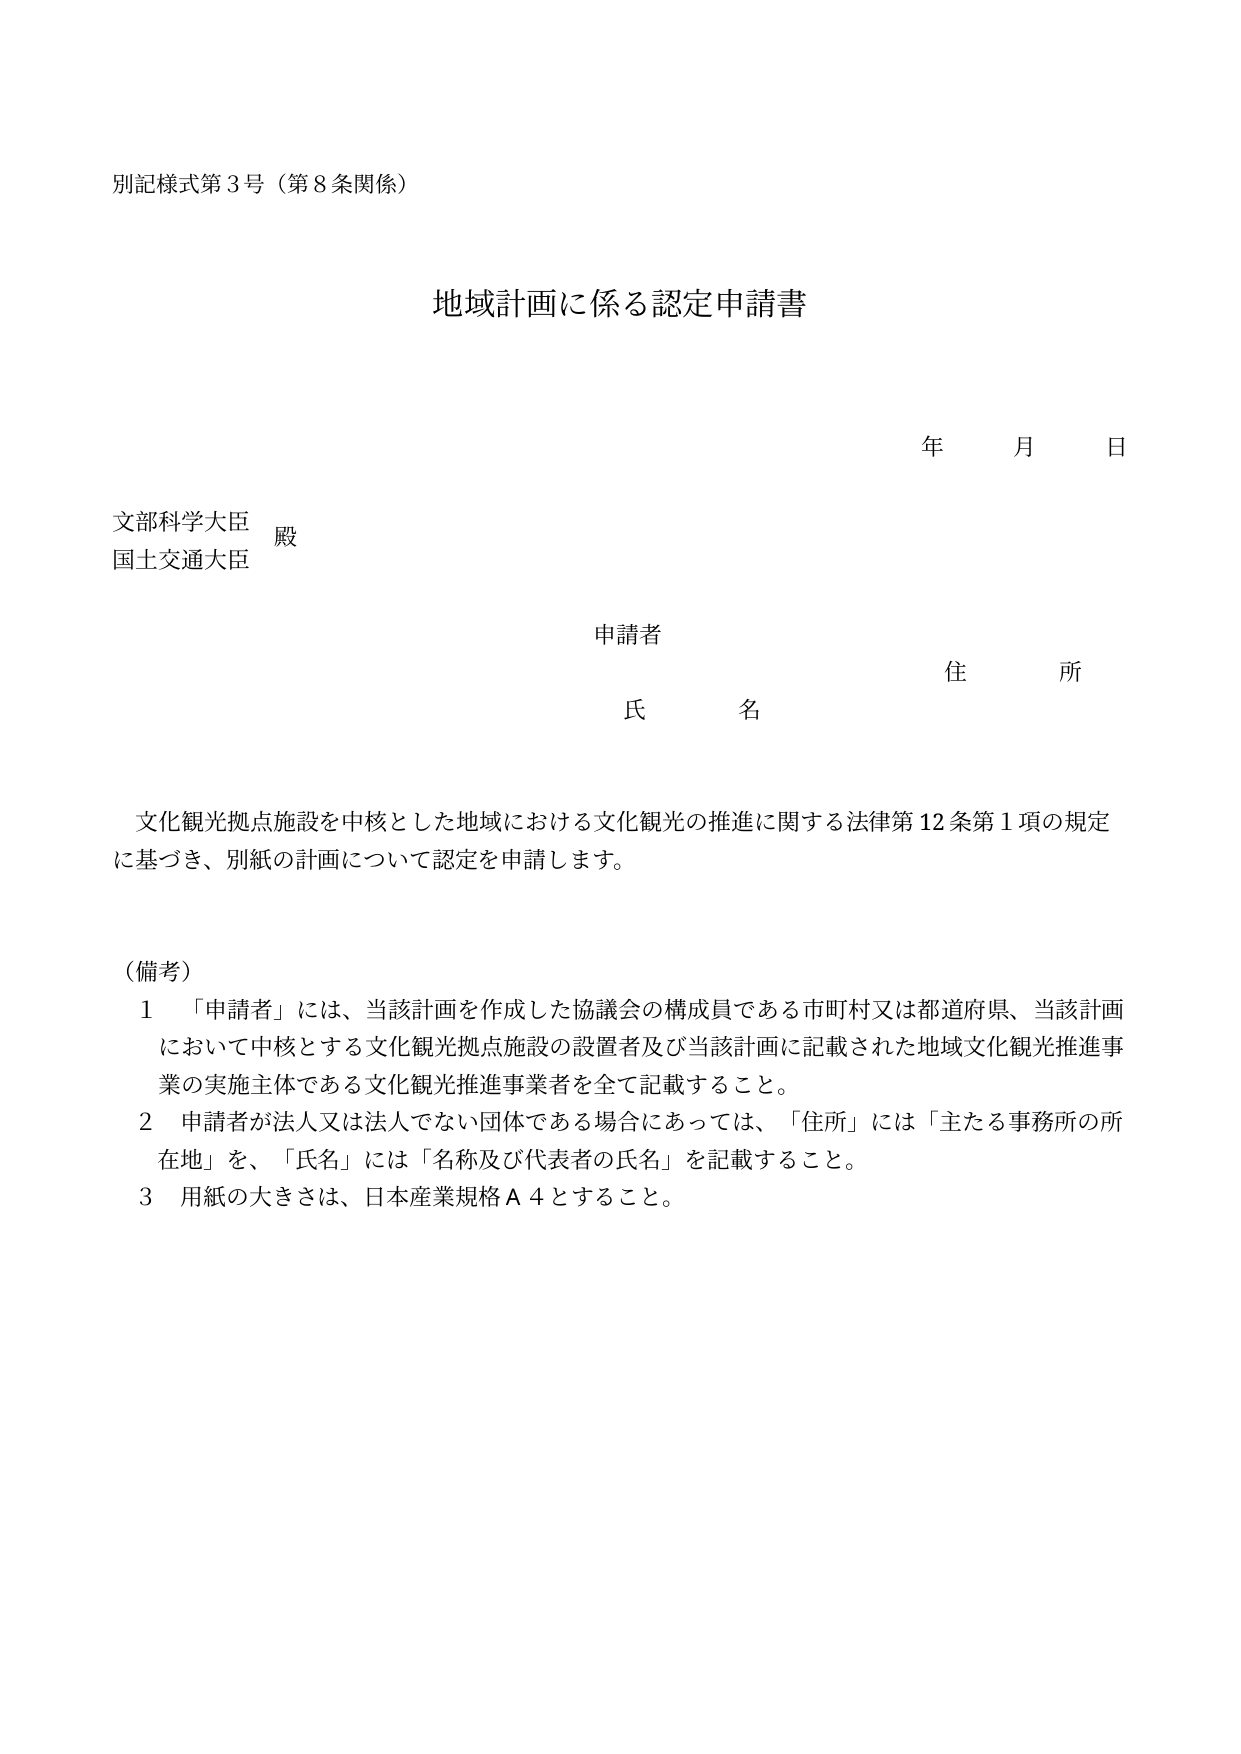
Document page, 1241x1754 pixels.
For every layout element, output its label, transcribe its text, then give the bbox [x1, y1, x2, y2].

text 住 所 [112, 652, 1082, 689]
text ３ 用紙の大きさは、日本産業規格A４とすること。 [134, 1177, 1128, 1214]
text 別記様式第３号（第８条関係） [112, 164, 1128, 202]
text 年 月 日 [112, 427, 1128, 464]
text ２ 申請者が法人又は法人でない団体である場合にあっては、「住所」には「主たる事務所の所在地」を、「氏名」には「名称及び代表者の氏名」を記載すること。 [134, 1102, 1128, 1177]
text 文化観光拠点施設を中核とした地域における文化観光の推進に関する法律第12条第１項の規定に基づき、別紙の計画について認定を申請します。 [112, 802, 1128, 877]
text 文部科学大臣 [112, 502, 1128, 539]
text 氏 名 [112, 689, 761, 727]
text １ 「申請者」には、当該計画を作成した協議会の構成員である市町村又は都道府県、当該計画において中核とする文化観光拠点施設の設置者及び当該計画に記載された地域文化観光推進事業の実施主体である文化観光推進事業者を全て記載すること。 [112, 989, 1128, 1102]
title 地域計画に係る認定申請書 [112, 264, 1128, 339]
text 申請者 [112, 614, 1040, 652]
text （備考） [112, 952, 1128, 989]
text 国土交通大臣 [112, 539, 1128, 577]
